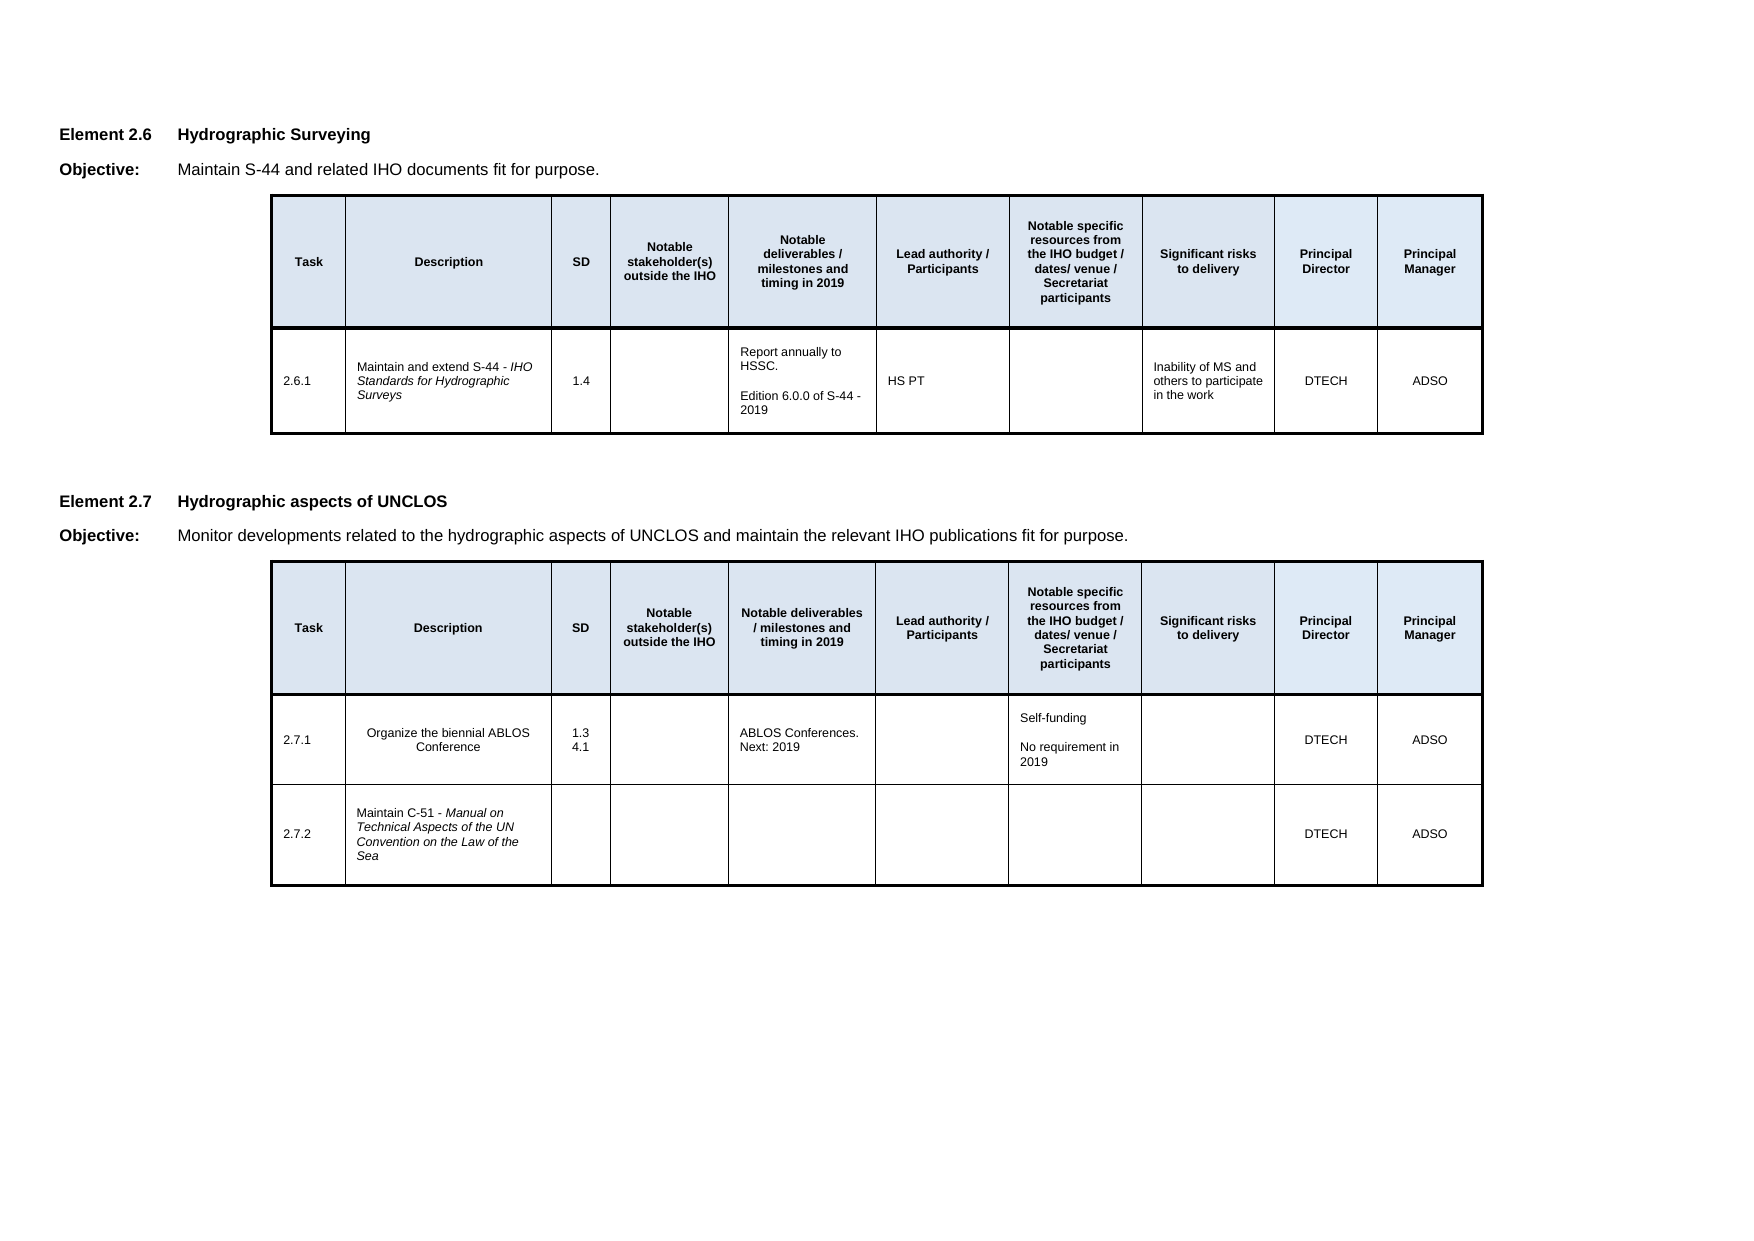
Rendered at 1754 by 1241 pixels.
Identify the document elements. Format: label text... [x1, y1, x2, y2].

table_cell [1142, 696, 1274, 784]
table_cell Inability of MS and others to participate in the work [1143, 330, 1274, 432]
table_cell Maintain C-51 - Manual on Technical Aspects of the UN Convention on the Law of the Sea [346, 785, 551, 884]
table_cell [876, 785, 1008, 884]
table_header Notable stakeholder(s) outside the IHO [611, 197, 728, 326]
table_cell [611, 785, 728, 884]
table_header Principal Director [1275, 563, 1377, 693]
table_header Notable specific resources from the IHO budget / dates/ venue / Secretariat participants [1010, 197, 1142, 326]
table_header SD [552, 197, 610, 326]
table_cell Organize the biennial ABLOS Conference [346, 696, 551, 784]
table_cell ADSO [1378, 330, 1481, 432]
table_cell [1010, 330, 1142, 432]
table_cell [729, 785, 875, 884]
table_cell DTECH [1275, 785, 1377, 884]
table_cell Self-funding No requirement in 2019 [1009, 696, 1141, 784]
table_cell [552, 785, 610, 884]
table_cell ADSO [1378, 785, 1481, 884]
table_cell DTECH [1275, 696, 1377, 784]
table_cell [1009, 785, 1141, 884]
table_header Significant risks to delivery [1142, 563, 1274, 693]
table_header Task [273, 197, 345, 326]
text Objective: Monitor developments related to the hydrographic aspects of UNCLOS and maintain the relevant IHO publications fit for purpose. [59, 526, 1695, 545]
table_header Principal Director [1275, 197, 1377, 326]
table_cell ADSO [1378, 696, 1481, 784]
table_cell [611, 330, 728, 432]
table_header Significant risks to delivery [1143, 197, 1274, 326]
table_header Notable deliverables / milestones and timing in 2019 [729, 197, 876, 326]
table_cell HS PT [877, 330, 1009, 432]
table_cell 1.3 4.1 [552, 696, 610, 784]
table_cell 1.4 [552, 330, 610, 432]
table_cell [876, 696, 1008, 784]
table_header Description [346, 563, 551, 693]
text Element 2.6 Hydrographic Surveying [59, 125, 1695, 144]
table_header Task [273, 563, 345, 693]
table_cell [611, 696, 728, 784]
table_header Lead authority / Participants [877, 197, 1009, 326]
table_header SD [552, 563, 610, 693]
table_cell Report annually to HSSC. Edition 6.0.0 of S-44 - 2019 [729, 330, 876, 432]
table_header Principal Manager [1378, 197, 1481, 326]
text Element 2.7 Hydrographic aspects of UNCLOS [59, 491, 1695, 511]
table_header Lead authority / Participants [876, 563, 1008, 693]
table_cell 2.6.1 [273, 330, 345, 432]
table_header Notable stakeholder(s) outside the IHO [611, 563, 728, 693]
table_cell 2.7.1 [273, 696, 345, 784]
table_header Description [346, 197, 551, 326]
table_cell 2.7.2 [273, 785, 345, 884]
table_cell ABLOS Conferences. Next: 2019 [729, 696, 875, 784]
table_cell Maintain and extend S-44 - IHO Standards for Hydrographic Surveys [346, 330, 551, 432]
table_header Notable deliverables / milestones and timing in 2019 [729, 563, 875, 693]
text Objective: Maintain S-44 and related IHO documents fit for purpose. [59, 159, 1695, 178]
table_cell [1142, 785, 1274, 884]
table_header Notable specific resources from the IHO budget / dates/ venue / Secretariat participants [1009, 563, 1141, 693]
table_cell DTECH [1275, 330, 1377, 432]
table_header Principal Manager [1378, 563, 1481, 693]
